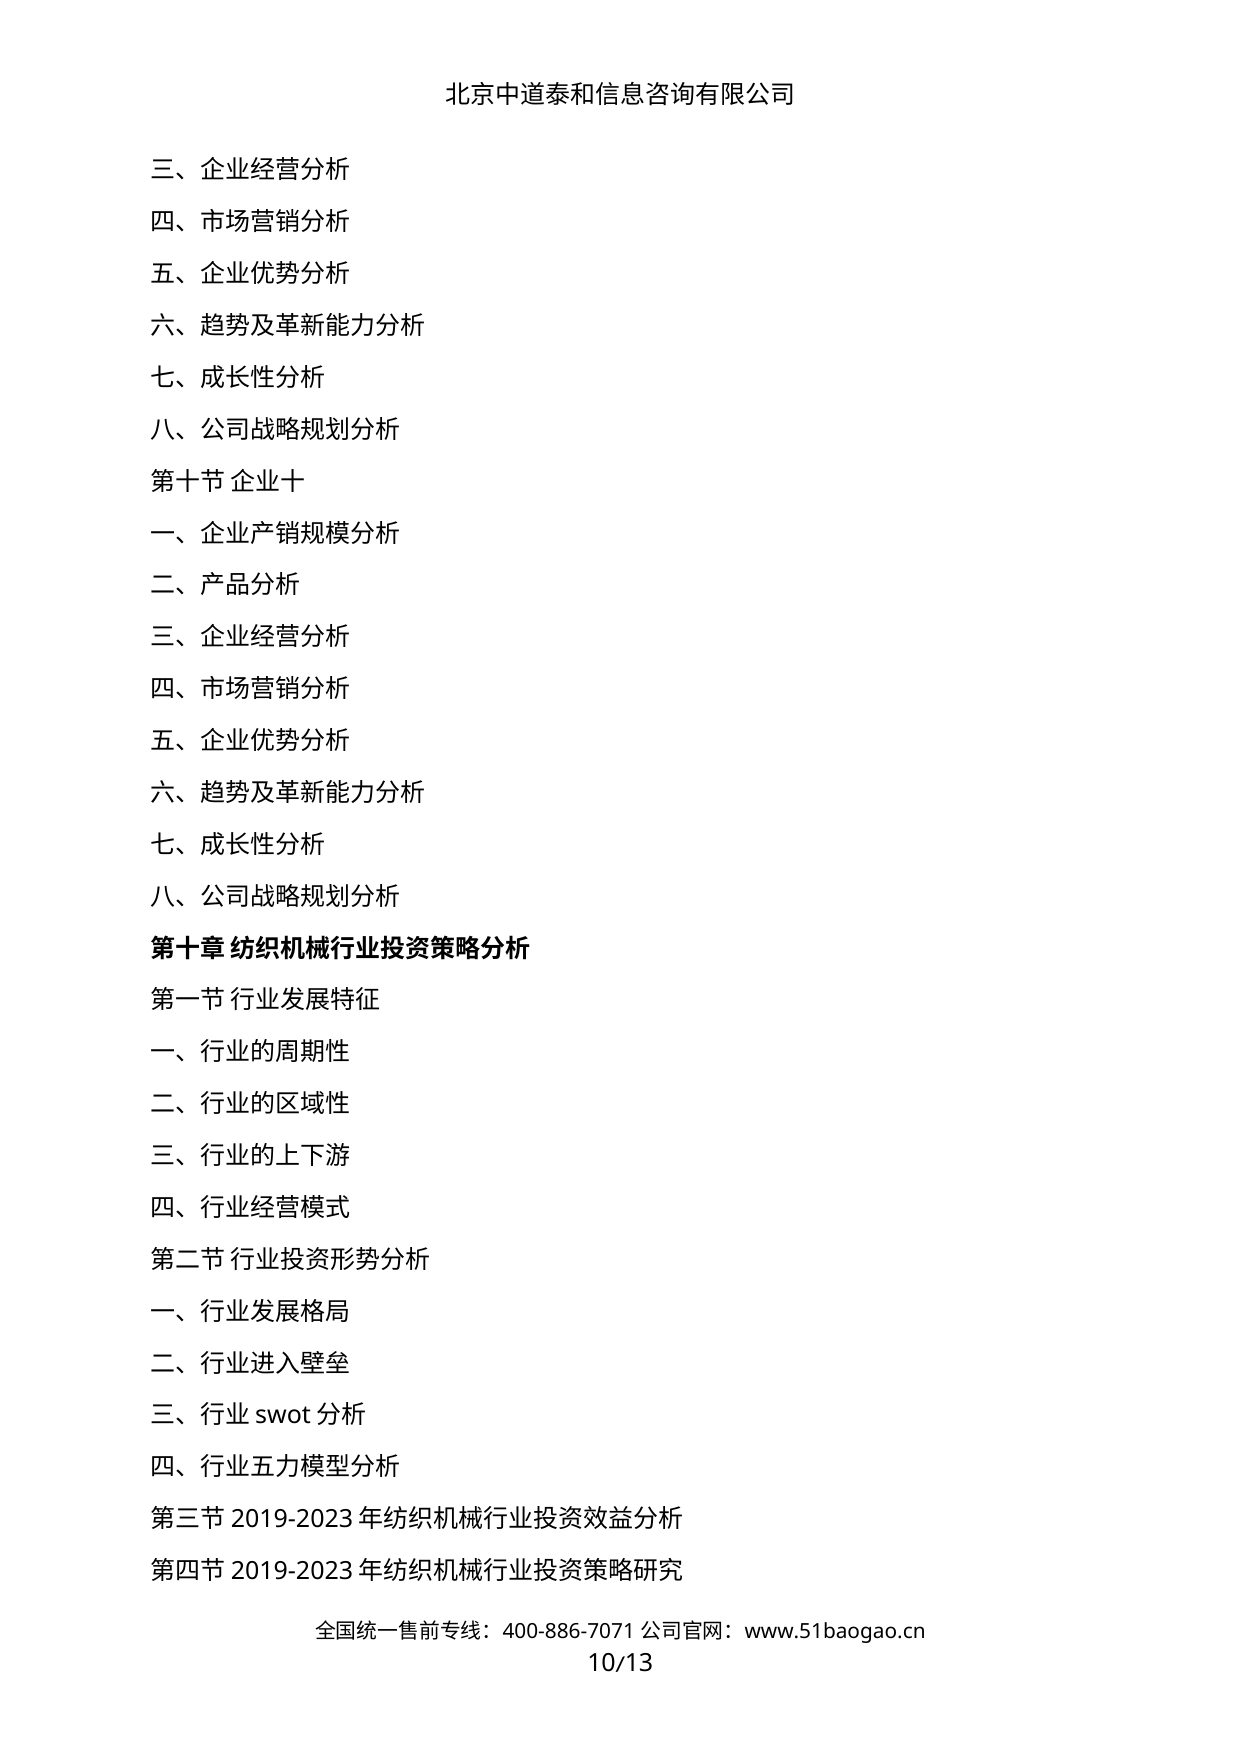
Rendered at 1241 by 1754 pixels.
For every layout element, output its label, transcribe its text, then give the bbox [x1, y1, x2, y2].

text 一、企业产销规模分析 [150, 513, 1090, 549]
text 四、行业五力模型分析 [150, 1447, 1090, 1483]
text 第二节 行业投资形势分析 [150, 1239, 1090, 1276]
text 三、行业swot分析 [150, 1395, 1090, 1431]
text 二、行业进入壁垒 [150, 1343, 1090, 1379]
text 六、趋势及革新能力分析 [150, 772, 1090, 809]
text 六、趋势及革新能力分析 [150, 306, 1090, 342]
text 第三节 2019-2023年纺织机械行业投资效益分析 [150, 1499, 1090, 1535]
text 三、企业经营分析 [150, 617, 1090, 653]
text 三、企业经营分析 [150, 150, 1090, 186]
text 第十节 企业十 [150, 461, 1090, 497]
text 七、成长性分析 [150, 824, 1090, 861]
text 二、产品分析 [150, 565, 1090, 601]
text 八、公司战略规划分析 [150, 876, 1090, 912]
text 八、公司战略规划分析 [150, 409, 1090, 446]
text 四、市场营销分析 [150, 669, 1090, 705]
text 七、成长性分析 [150, 357, 1090, 394]
text 一、行业的周期性 [150, 1032, 1090, 1068]
text 三、行业的上下游 [150, 1136, 1090, 1172]
text 一、行业发展格局 [150, 1291, 1090, 1327]
text 四、市场营销分析 [150, 202, 1090, 238]
text 四、行业经营模式 [150, 1187, 1090, 1224]
text 第四节 2019-2023年纺织机械行业投资策略研究 [150, 1551, 1090, 1587]
text 二、行业的区域性 [150, 1084, 1090, 1120]
text 五、企业优势分析 [150, 254, 1090, 290]
text 第十章 纺织机械行业投资策略分析 [150, 928, 1090, 964]
text 五、企业优势分析 [150, 721, 1090, 757]
text 第一节 行业发展特征 [150, 980, 1090, 1016]
